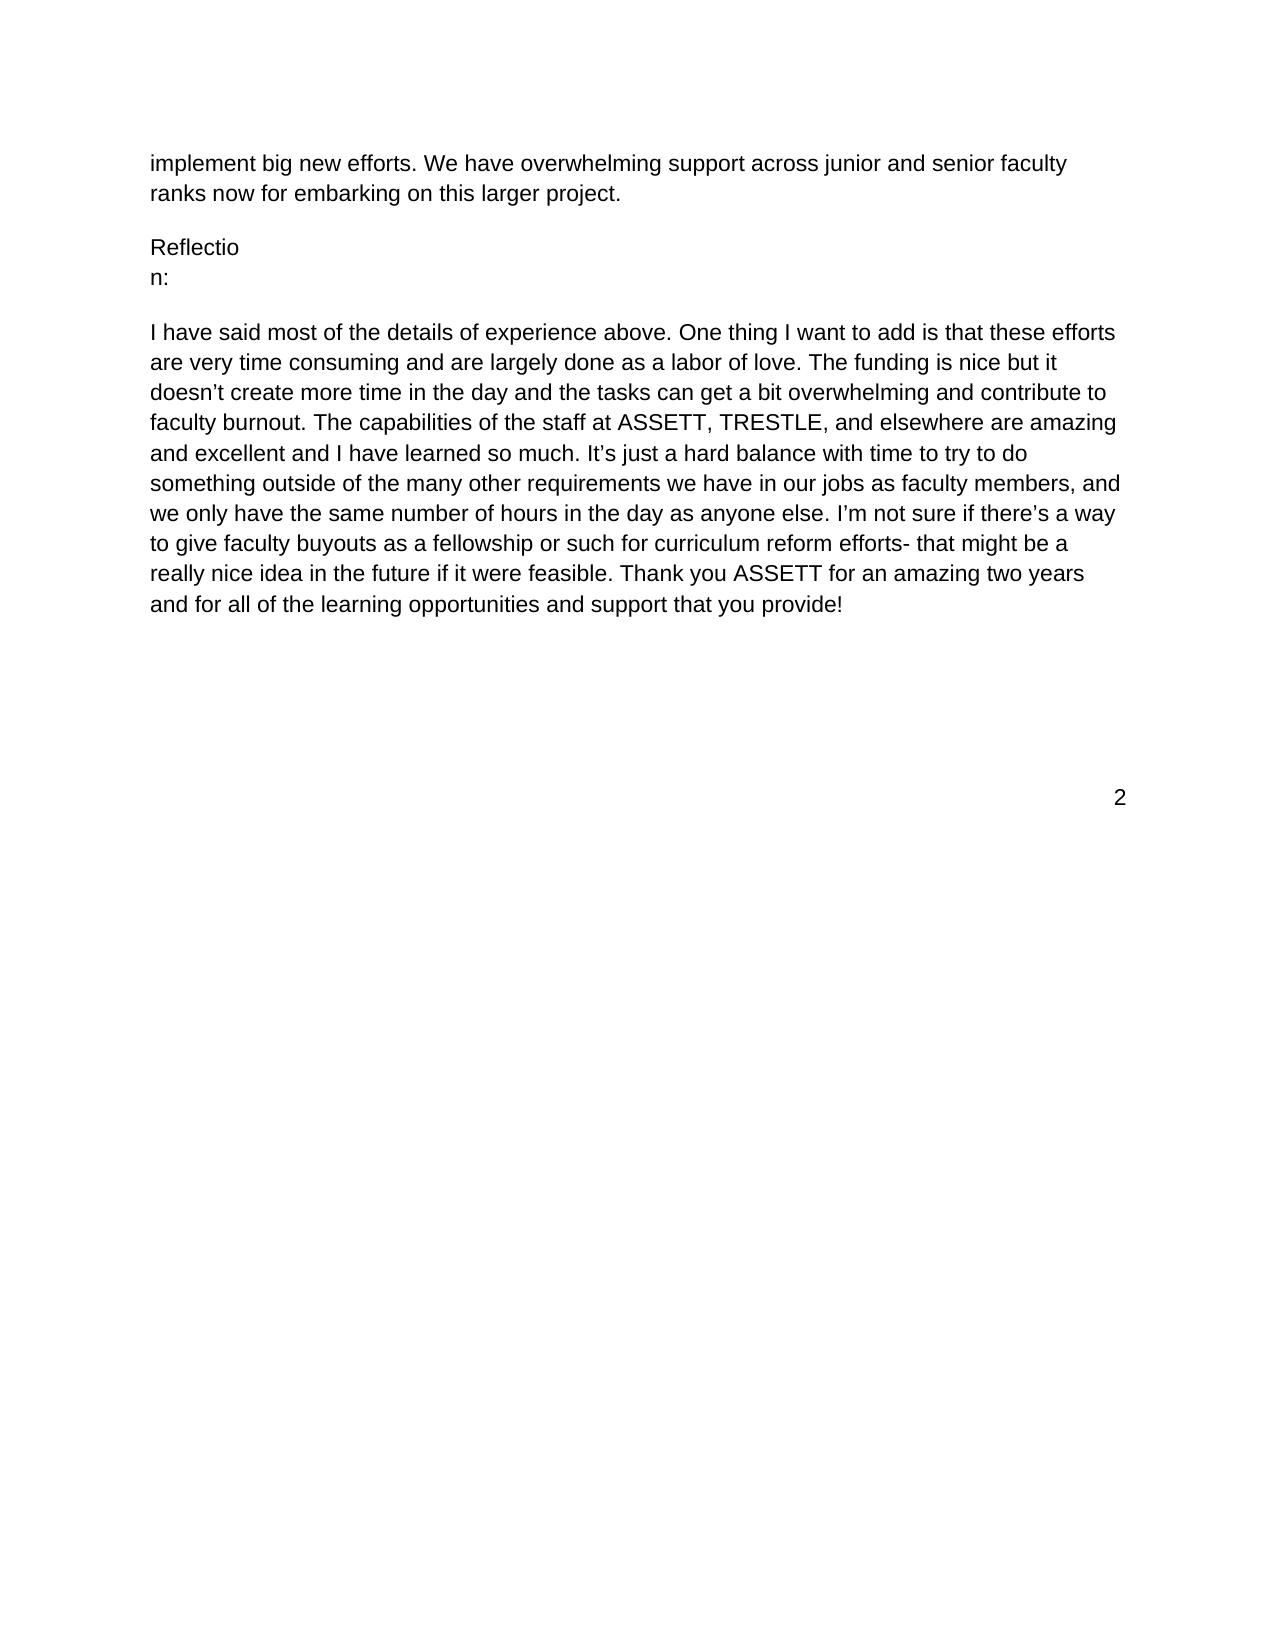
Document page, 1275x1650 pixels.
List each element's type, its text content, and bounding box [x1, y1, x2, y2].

text Reflection: [150, 234, 251, 290]
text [150, 150, 1122, 207]
text I have said most of the details of experience above. One thing I want to add is that these efforts are very time consuming and are largely done as a labor of love. The funding is nice but it doesn’t create more time in the day and the tasks can get a bit overwhelming and contribute to faculty burnout. The capabilities of the staff at ASSETT, TRESTLE, and elsewhere are amazing and excellent and I have learned so much. It’s just a hard balance with time to try to do something outside of the many other requirements we have in our jobs as faculty members, and we only have the same number of hours in the day as anyone else. I’m not sure if there’s a way to give faculty buyouts as a fellowship or such for curriculum reform efforts- that might be a really nice idea in the future if it were feasible. Thank you ASSETT for an amazing two years and for all of the learning opportunities and support that you provide! [150, 319, 1121, 617]
